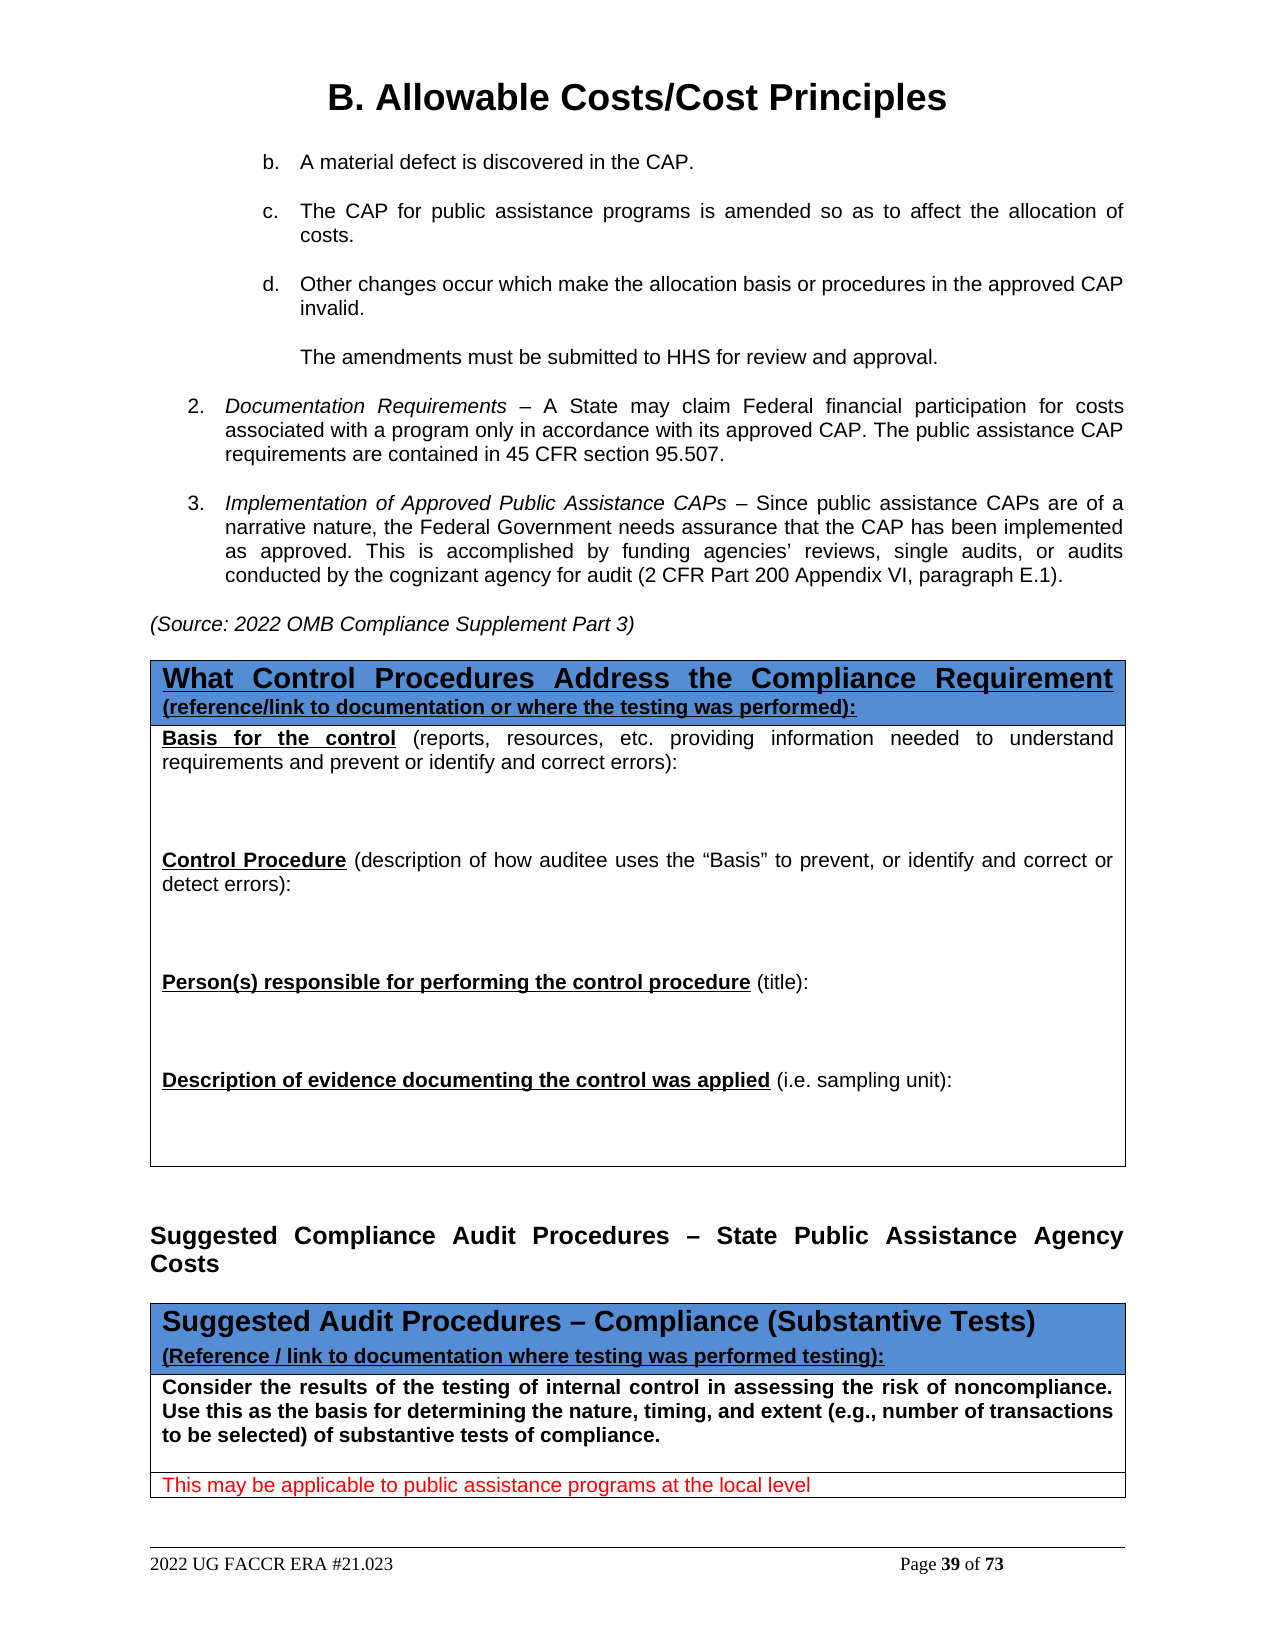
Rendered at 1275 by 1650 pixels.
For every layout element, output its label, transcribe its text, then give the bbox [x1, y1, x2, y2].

subtitle Suggested Compliance Audit Procedures – State Public Assistance Agency Costs [150, 1221, 1125, 1278]
table_header Suggested Audit Procedures – Compliance (Substantive Tests) (Reference / link to documentation where testing was performed testing): [151, 1304, 1125, 1374]
list The CAP for public assistance programs is amended so as to affect the allocation of costs. [262, 199, 1125, 247]
table_cell Consider the results of the testing of internal control in assessing the risk of noncompliance. Use this as the basis for determining the nature, timing, and extent (e.g., number of transactions to be selected) of substantive tests of compliance. [151, 1375, 1125, 1472]
list A material defect is discovered in the CAP. [262, 150, 1125, 174]
text (Source: 2022 OMB Compliance Supplement Part 3) [150, 611, 1125, 635]
list Other changes occur which make the allocation basis or procedures in the approved CAP invalid. [262, 272, 1125, 320]
list Implementation of Approved Public Assistance CAPs – Since public assistance CAPs are of a narrative nature, the Federal Government needs assurance that the CAP has been implemented as approved. This is accomplished by funding agencies’ reviews, single audits, or audits conducted by the cognizant agency for audit (2 CFR Part 200 Appendix VI, paragraph E.1). [187, 491, 1125, 586]
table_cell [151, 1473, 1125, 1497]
list Documentation Requirements – A State may claim Federal financial participation for costs associated with a program only in accordance with its approved CAP. The public assistance CAP requirements are contained in 45 CFR section 95.507. [187, 394, 1125, 466]
table_cell Basis for the control (reports, resources, etc. providing information needed to understand requirements and prevent or identify and correct errors): Control Procedure (description of how auditee uses the “Basis” to prevent, or identify and correct or detect errors): Person(s) responsible for performing the control procedure (title): Description of evidence documenting the control was applied (i.e. sampling unit): [151, 726, 1125, 1166]
list The amendments must be submitted to HHS for review and approval. [300, 345, 1125, 369]
table_header What Control Procedures Address the Compliance Requirement (reference/link to documentation or where the testing was performed): [151, 661, 1125, 725]
